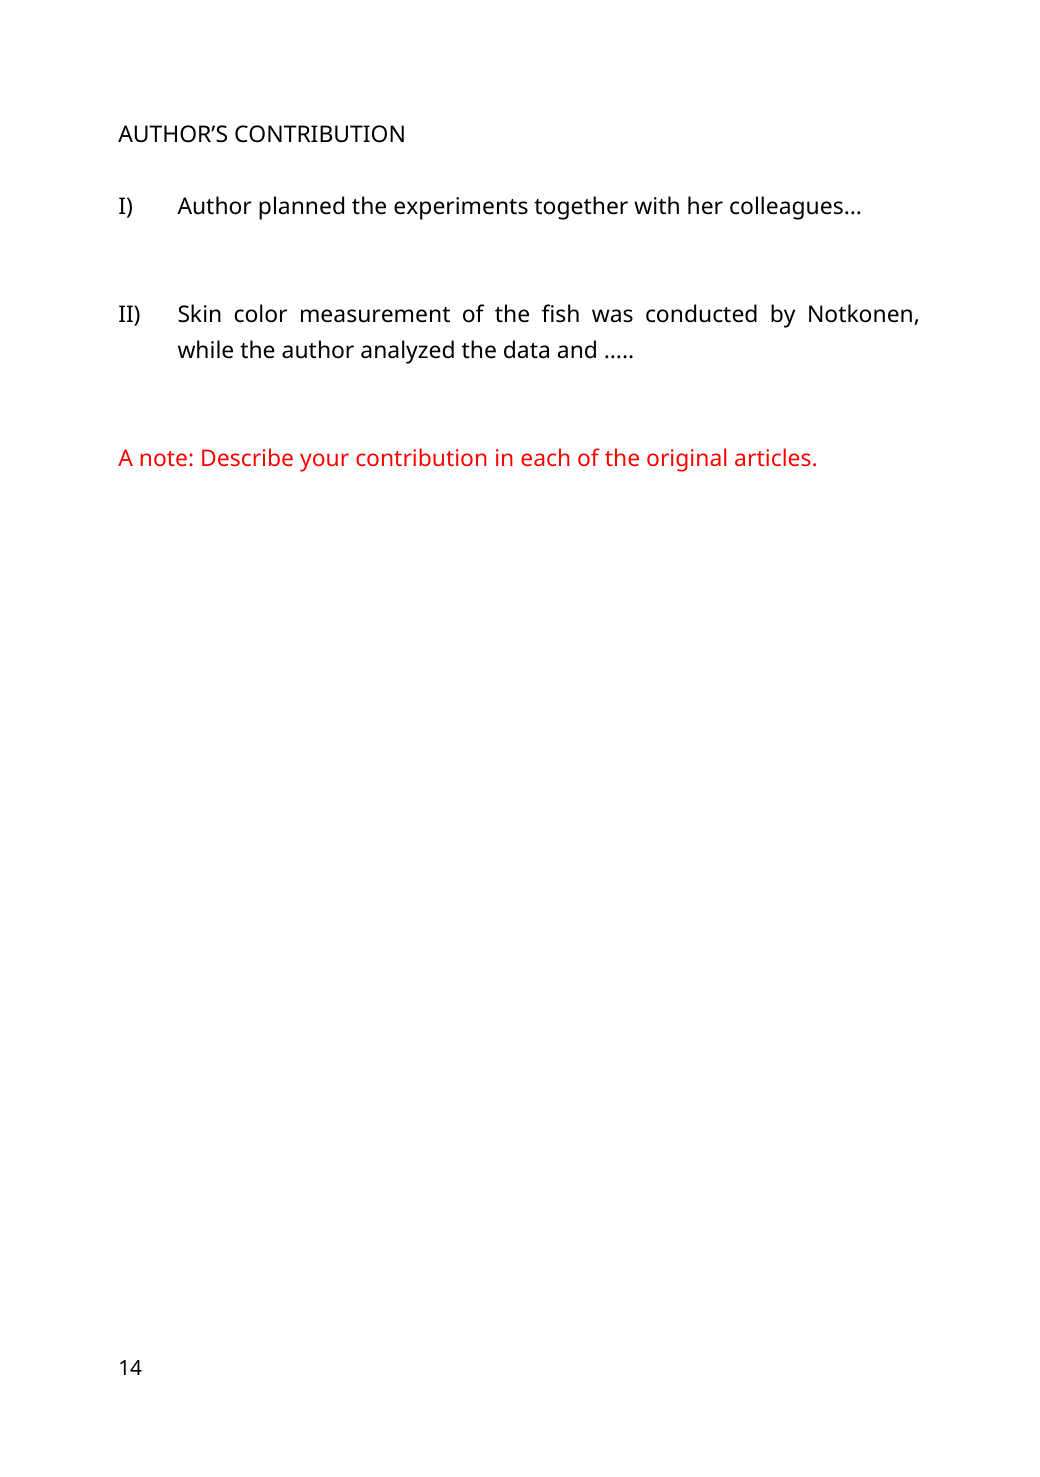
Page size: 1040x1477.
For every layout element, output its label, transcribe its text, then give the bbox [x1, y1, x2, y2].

text II) Skin color measurement of the fish was conducted by Notkonen, while the author analyzed the data and ….. [118, 298, 921, 365]
text AUTHOR’S CONTRIBUTION [118, 118, 921, 149]
text I) Author planned the experiments together with her colleagues… [118, 190, 921, 221]
text A note: Describe your contribution in each of the original articles. [118, 442, 921, 473]
